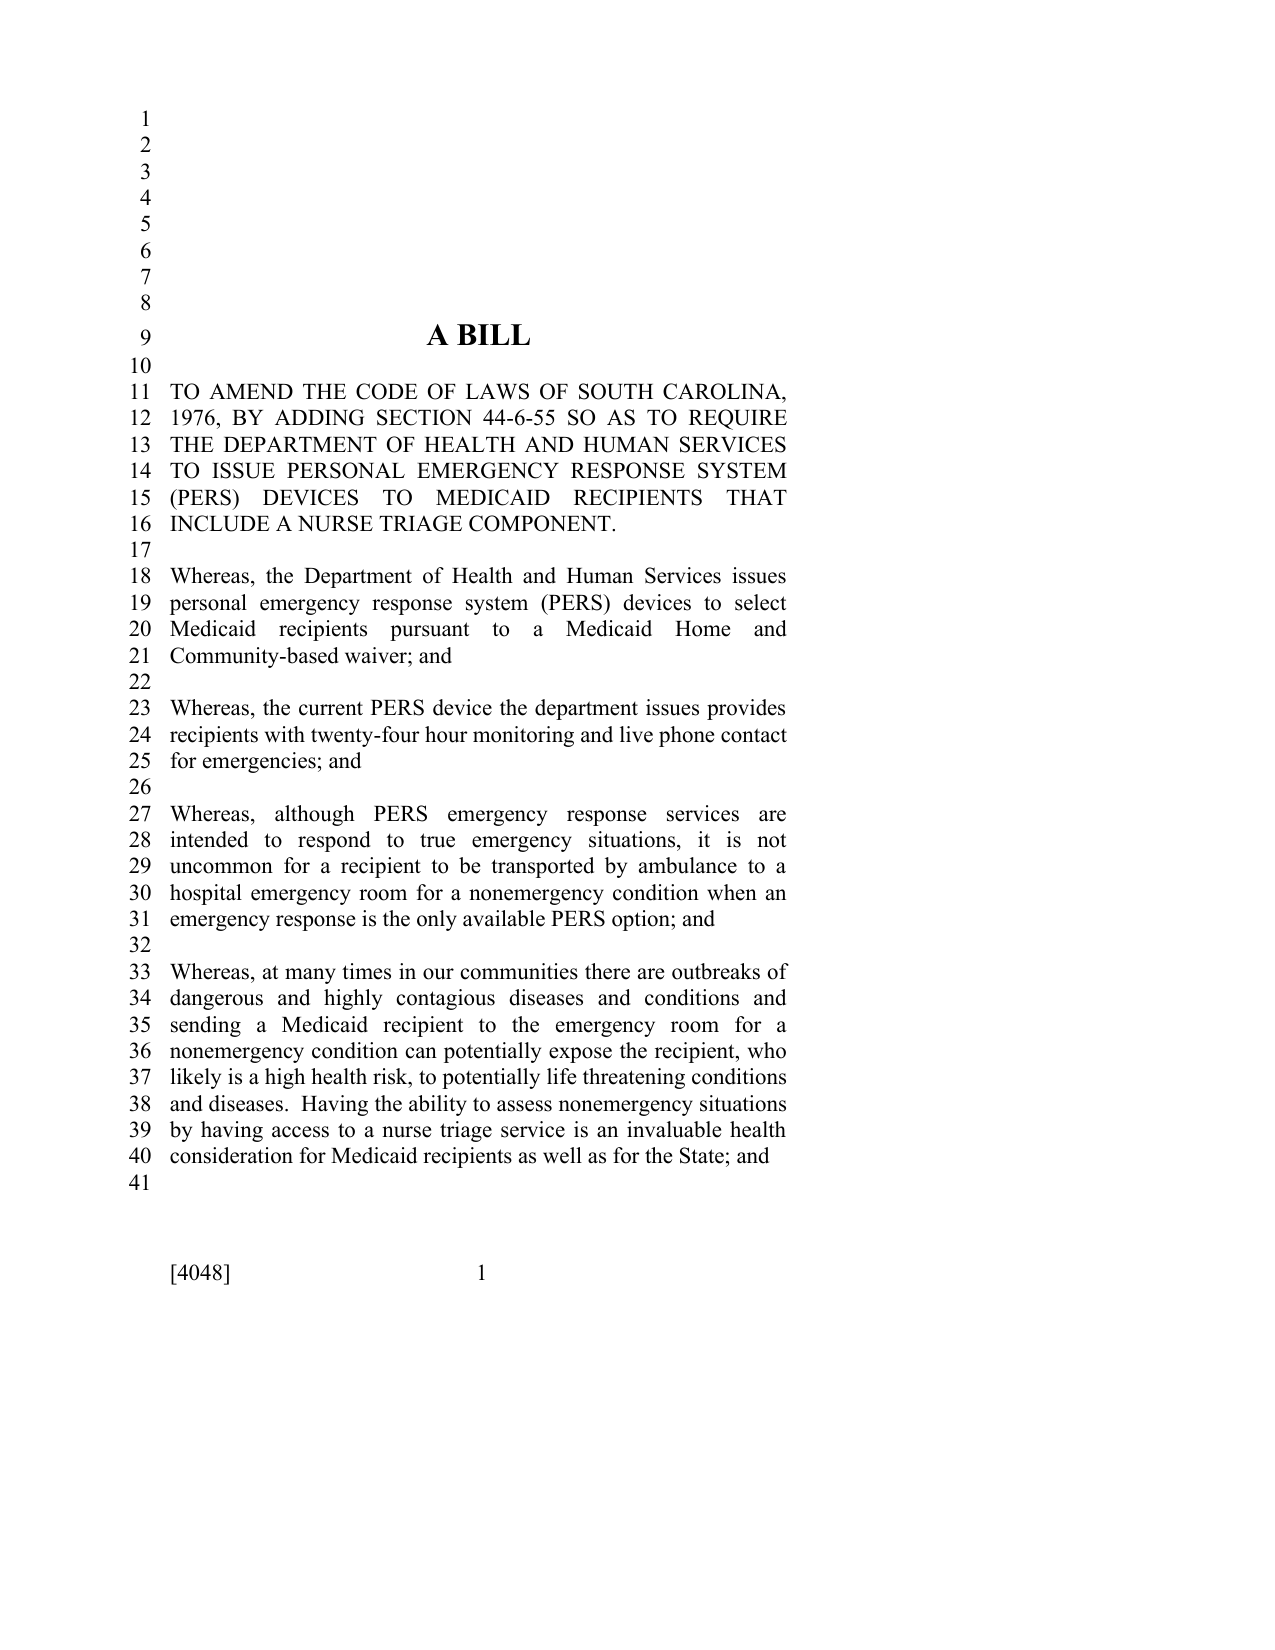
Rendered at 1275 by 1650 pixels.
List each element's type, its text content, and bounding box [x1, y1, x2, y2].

text TO AMEND THE CODE OF LAWS OF SOUTH CAROLINA, 1976, BY ADDING SECTION 44-6-55 SO AS TO REQUIRE THE DEPARTMENT OF HEALTH AND HUMAN SERVICES TO ISSUE PERSONAL EMERGENCY RESPONSE SYSTEM (PERS) DEVICES TO MEDICAID RECIPIENTS THAT INCLUDE A NURSE TRIAGE COMPONENT. [169, 378, 787, 536]
text Whereas, although PERS emergency response services are intended to respond to true emergency situations, it is not uncommon for a recipient to be transported by ambulance to a hospital emergency room for a nonemergency condition when an emergency response is the only available PERS option; and [169, 800, 787, 932]
text Whereas, the Department of Health and Human Services issues personal emergency response system (PERS) devices to select Medicaid recipients pursuant to a Medicaid Home and Community-based waiver; and [169, 563, 787, 668]
text Whereas, the current PERS device the department issues provides recipients with twenty-four hour monitoring and live phone contact for emergencies; and [169, 694, 787, 773]
text A BILL [169, 316, 787, 352]
text Whereas, at many times in our communities there are outbreaks of dangerous and highly contagious diseases and conditions and sending a Medicaid recipient to the emergency room for a nonemergency condition can potentially expose the recipient, who likely is a high health risk, to potentially life threatening conditions and diseases. Having the ability to assess nonemergency situations by having access to a nurse triage service is an invaluable health consideration for Medicaid recipients as well as for the State; and [169, 958, 787, 1169]
